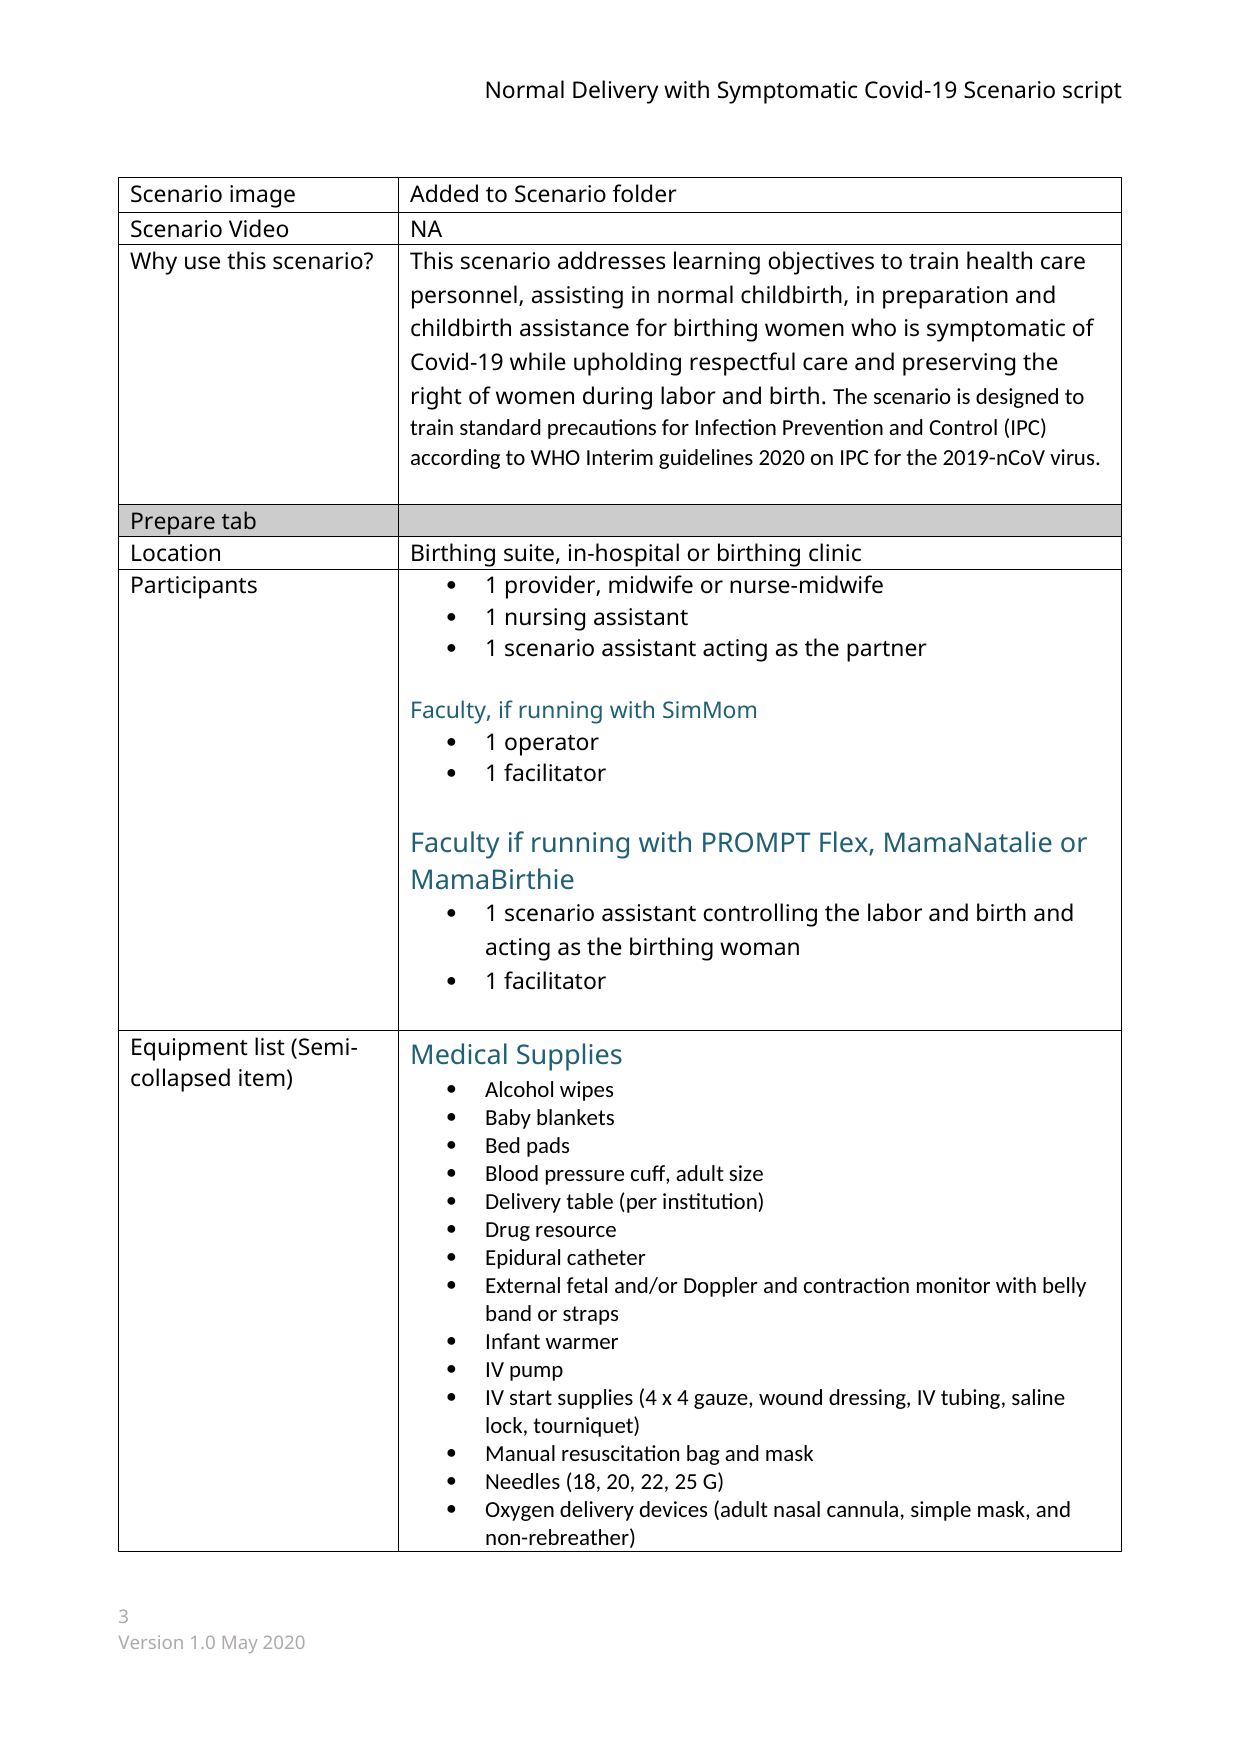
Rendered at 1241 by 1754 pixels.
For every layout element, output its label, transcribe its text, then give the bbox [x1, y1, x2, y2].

table_cell Participants [119, 570, 398, 1030]
table_cell Scenario image [119, 178, 398, 212]
table_cell Birthing suite, in-hospital or birthing clinic [399, 537, 1121, 568]
table_cell 1 provider, midwife or nurse-midwife 1 nursing assistant 1 scenario assistant acting as the partner Faculty, if running with SimMom 1 operator 1 facilitator Faculty if running with PROMPT Flex, MamaNatalie or MamaBirthie 1 scenario assistant controlling the labor and birth and acting as the birthing woman 1 facilitator [399, 570, 1121, 1030]
table_cell Scenario Video [119, 213, 398, 244]
table_cell [399, 505, 1121, 536]
table_cell Location [119, 537, 398, 568]
table_cell This scenario addresses learning objectives to train health care personnel, assisting in normal childbirth, in preparation and childbirth assistance for birthing women who is symptomatic of Covid-19 while upholding respectful care and preserving the right of women during labor and birth. The scenario is designed to train standard precautions for Infection Prevention and Control (IPC) according to WHO Interim guidelines 2020 on IPC for the 2019-nCoV virus. [399, 245, 1121, 504]
table_cell NA [399, 213, 1121, 244]
table_cell Prepare tab [119, 505, 398, 536]
table_cell Why use this scenario? [119, 245, 398, 504]
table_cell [119, 1031, 398, 1551]
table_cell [399, 1031, 1121, 1551]
table_cell Added to Scenario folder [399, 178, 1121, 212]
